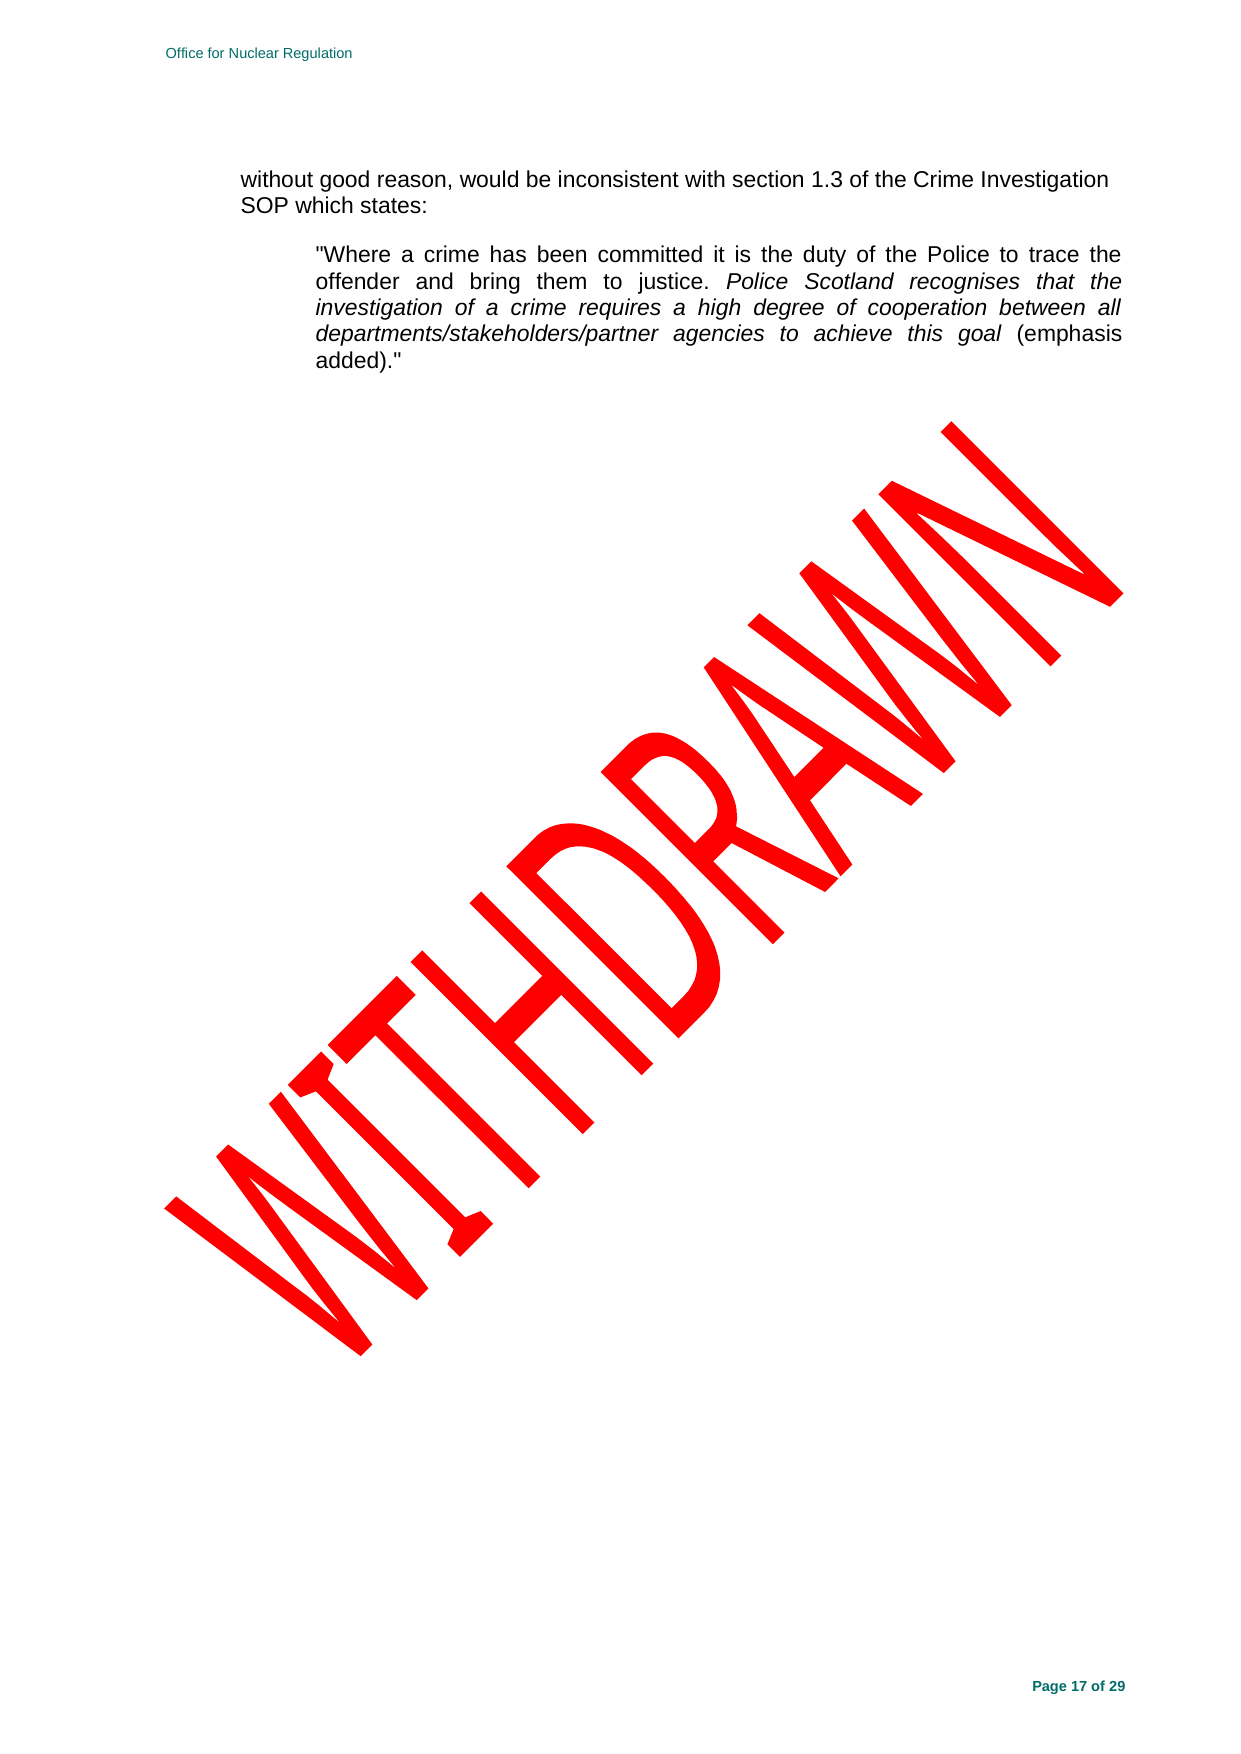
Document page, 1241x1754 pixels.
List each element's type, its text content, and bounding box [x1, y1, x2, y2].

list "Where a crime has been committed it is the duty of the Police to trace the offender and bring them to justice. Police Scotland recognises that the investigation of a crime requires a high degree of cooperation between all departments/stakeholders/partner agencies to achieve this goal (emphasis added)." [315, 241, 1122, 373]
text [165, 166, 1122, 218]
